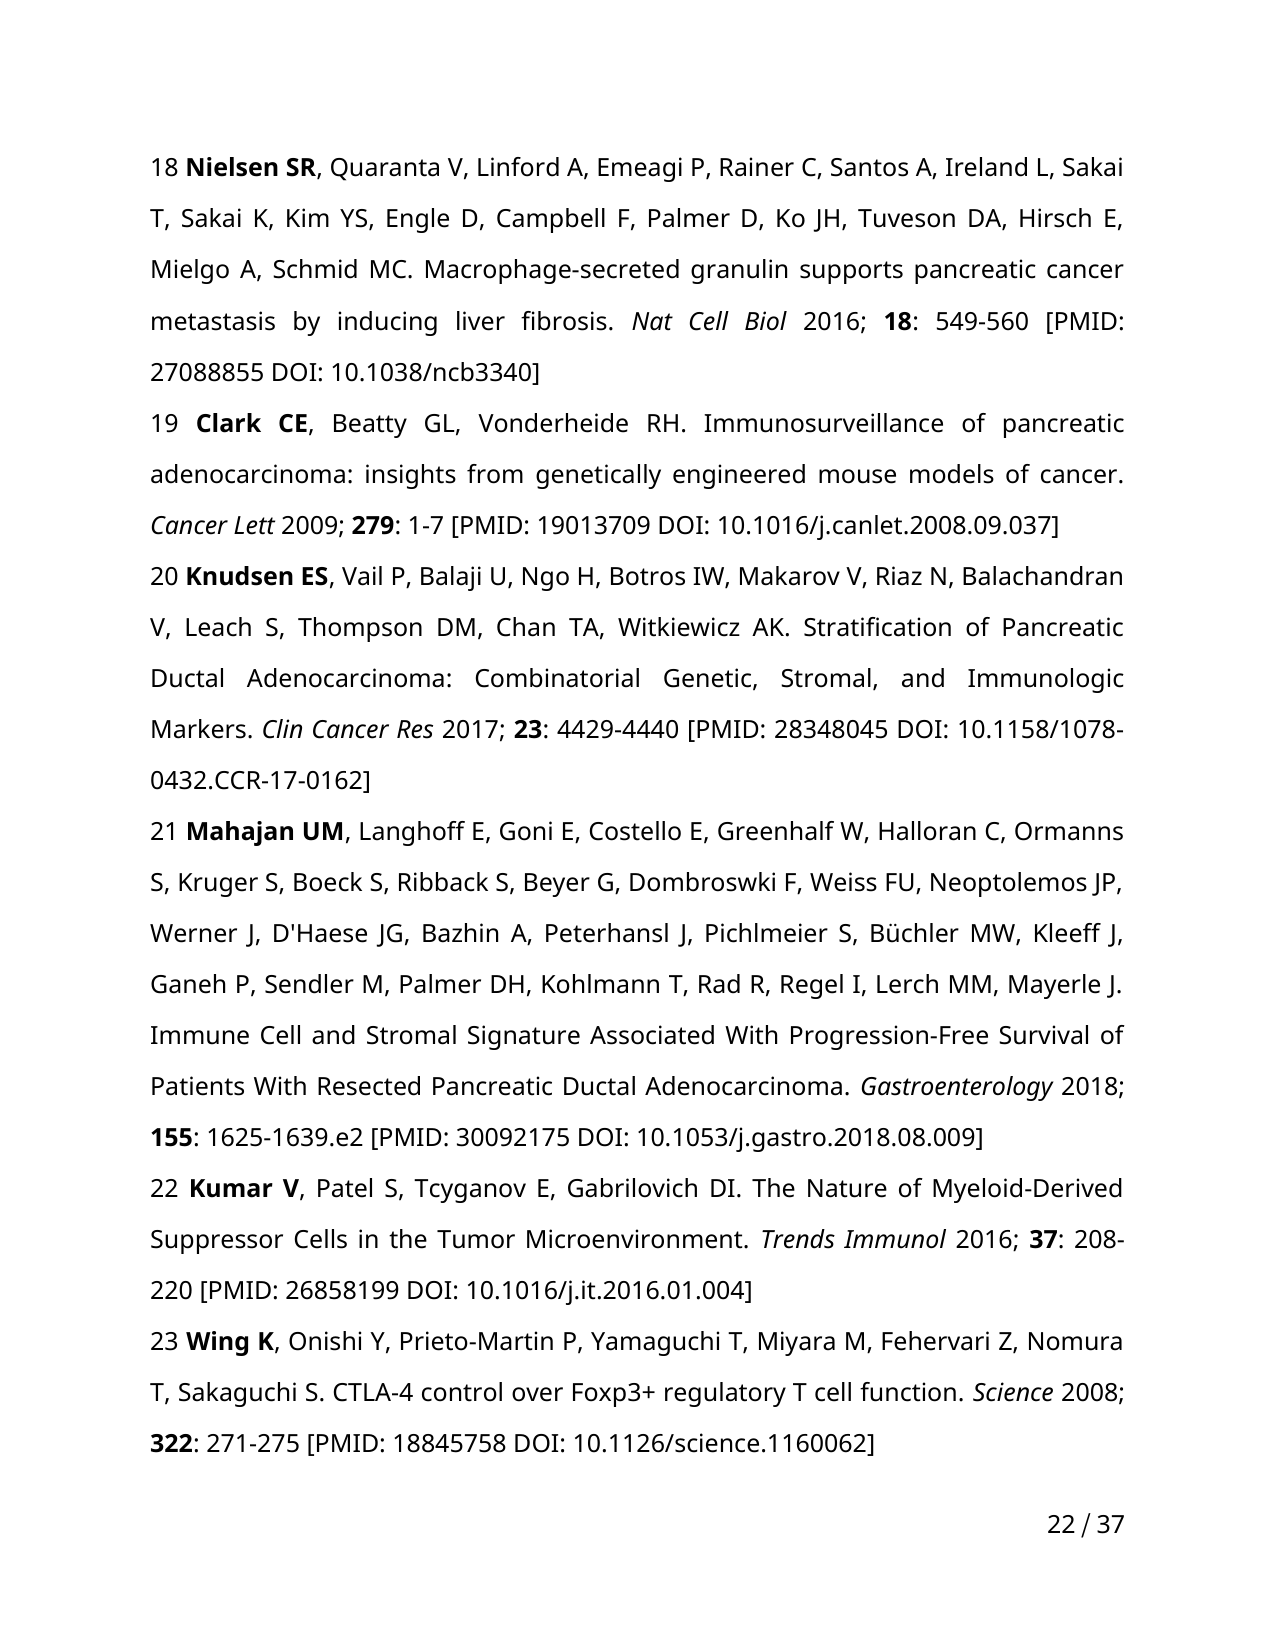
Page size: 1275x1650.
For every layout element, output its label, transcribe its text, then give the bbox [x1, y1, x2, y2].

text 19 Clark CE, Beatty GL, Vonderheide RH. Immunosurveillance of pancreatic adenocarcinoma: insights from genetically engineered mouse models of cancer. Cancer Lett 2009; 279: 1-7 [PMID: 19013709 DOI: 10.1016/j.canlet.2008.09.037] [150, 405, 1125, 541]
text 18 Nielsen SR, Quaranta V, Linford A, Emeagi P, Rainer C, Santos A, Ireland L, Sakai T, Sakai K, Kim YS, Engle D, Campbell F, Palmer D, Ko JH, Tuveson DA, Hirsch E, Mielgo A, Schmid MC. Macrophage-secreted granulin supports pancreatic cancer metastasis by inducing liver fibrosis. Nat Cell Biol 2016; 18: 549-560 [PMID: 27088855 DOI: 10.1038/ncb3340] [150, 150, 1125, 388]
text 21 Mahajan UM, Langhoff E, Goni E, Costello E, Greenhalf W, Halloran C, Ormanns S, Kruger S, Boeck S, Ribback S, Beyer G, Dombroswki F, Weiss FU, Neoptolemos JP, Werner J, D'Haese JG, Bazhin A, Peterhansl J, Pichlmeier S, Büchler MW, Kleeff J, Ganeh P, Sendler M, Palmer DH, Kohlmann T, Rad R, Regel I, Lerch MM, Mayerle J. Immune Cell and Stromal Signature Associated With Progression-Free Survival of Patients With Resected Pancreatic Ductal Adenocarcinoma. Gastroenterology 2018; 155: 1625-1639.e2 [PMID: 30092175 DOI: 10.1053/j.gastro.2018.08.009] [150, 813, 1125, 1154]
text 22 Kumar V, Patel S, Tcyganov E, Gabrilovich DI. The Nature of Myeloid-Derived Suppressor Cells in the Tumor Microenvironment. Trends Immunol 2016; 37: 208-220 [PMID: 26858199 DOI: 10.1016/j.it.2016.01.004] [150, 1171, 1125, 1307]
text 23 Wing K, Onishi Y, Prieto-Martin P, Yamaguchi T, Miyara M, Fehervari Z, Nomura T, Sakaguchi S. CTLA-4 control over Foxp3+ regulatory T cell function. Science 2008; 322: 271-275 [PMID: 18845758 DOI: 10.1126/science.1160062] [150, 1324, 1125, 1460]
text 20 Knudsen ES, Vail P, Balaji U, Ngo H, Botros IW, Makarov V, Riaz N, Balachandran V, Leach S, Thompson DM, Chan TA, Witkiewicz AK. Stratification of Pancreatic Ductal Adenocarcinoma: Combinatorial Genetic, Stromal, and Immunologic Markers. Clin Cancer Res 2017; 23: 4429-4440 [PMID: 28348045 DOI: 10.1158/1078-0432.CCR-17-0162] [150, 558, 1125, 797]
